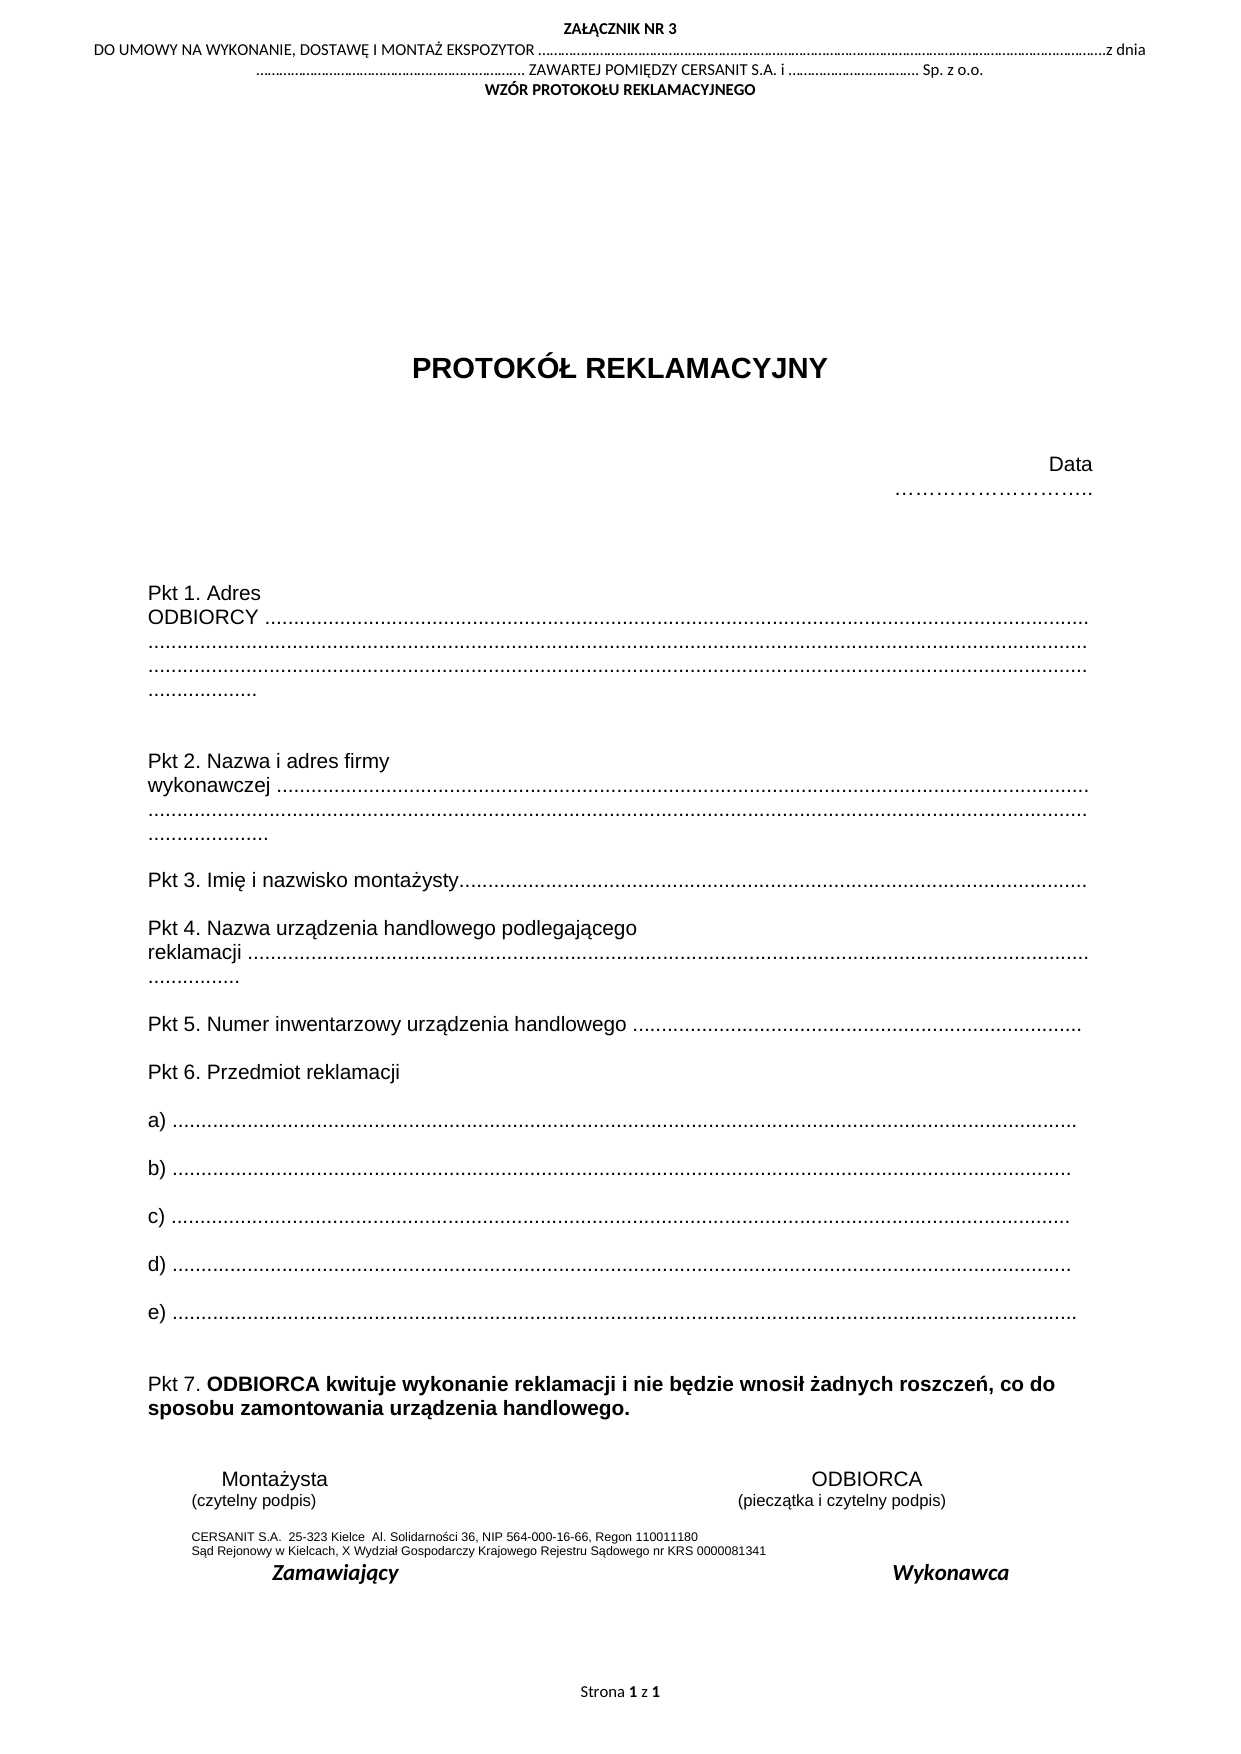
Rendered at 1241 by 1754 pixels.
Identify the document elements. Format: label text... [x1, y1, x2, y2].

text CERSANIT S.A. 25-323 Kielce Al. Solidarności 36, NIP 564-000-16-66, Regon 110011180 [191, 1529, 1093, 1544]
text Zamawiający Wykonawca [191, 1558, 1093, 1586]
text Pkt 6. Przedmiot reklamacji [148, 1060, 1093, 1084]
text (czytelny podpis) (pieczątka i czytelny podpis) [191, 1491, 1093, 1510]
text Pkt 3. Imię i nazwisko montażysty............................................................................................................. [148, 868, 1093, 892]
text Sąd Rejonowy w Kielcach, X Wydział Gospodarczy Krajowego Rejestru Sądowego nr KRS 0000081341 [191, 1544, 1093, 1558]
text c) ............................................................................................................................................................ [148, 1204, 1093, 1228]
text Pkt 4. Nazwa urządzenia handlowego podlegającego reklamacji .................................................................................................................................................................. [148, 916, 1093, 988]
text Pkt 5. Numer inwentarzowy urządzenia handlowego .............................................................................. [148, 1012, 1093, 1036]
text b) ............................................................................................................................................................ [148, 1156, 1093, 1180]
text d) ............................................................................................................................................................ [148, 1252, 1093, 1276]
text PROTOKÓŁ REKLAMACYJNY [148, 351, 1093, 384]
text Pkt 7. ODBIORCA kwituje wykonanie reklamacji i nie będzie wnosił żadnych roszczeń, co do sposobu zamontowania urządzenia handlowego. [148, 1371, 1093, 1419]
text Montażysta ODBIORCA [148, 1467, 1093, 1491]
text a) ............................................................................................................................................................. [148, 1108, 1093, 1132]
text e) ............................................................................................................................................................. [148, 1299, 1093, 1323]
text Pkt 2. Nazwa i adres firmy wykonawczej ..................................................................................................................................................................................................................................................................................................................................... [148, 748, 1093, 844]
text Data [148, 451, 1093, 475]
text Pkt 1. Adres ODBIORCY ........................................................................................................................................................................................................................................................................................................................................................................................................................................................................................................ [148, 581, 1093, 701]
text ……………………….. [148, 475, 1093, 499]
